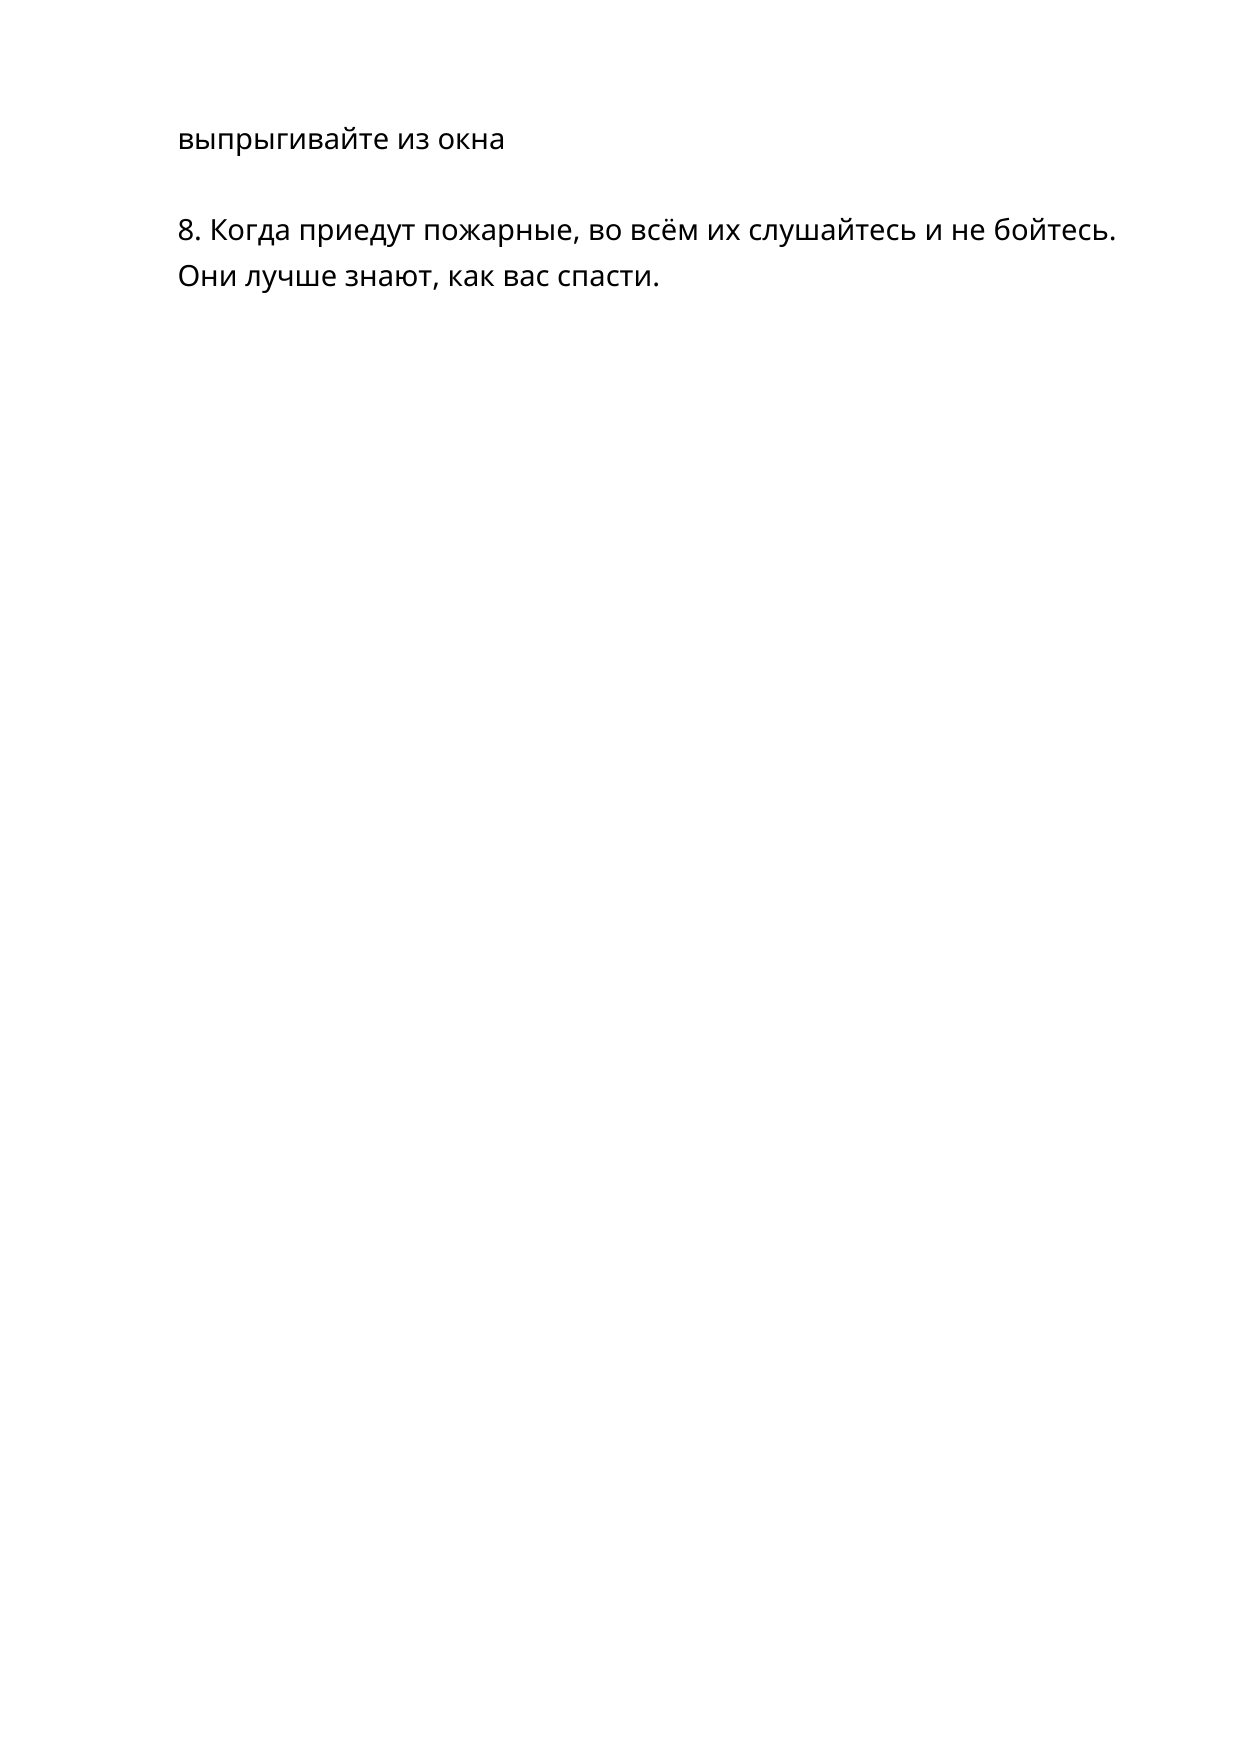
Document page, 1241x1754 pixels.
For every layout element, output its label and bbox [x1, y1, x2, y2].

text [177, 118, 1152, 295]
